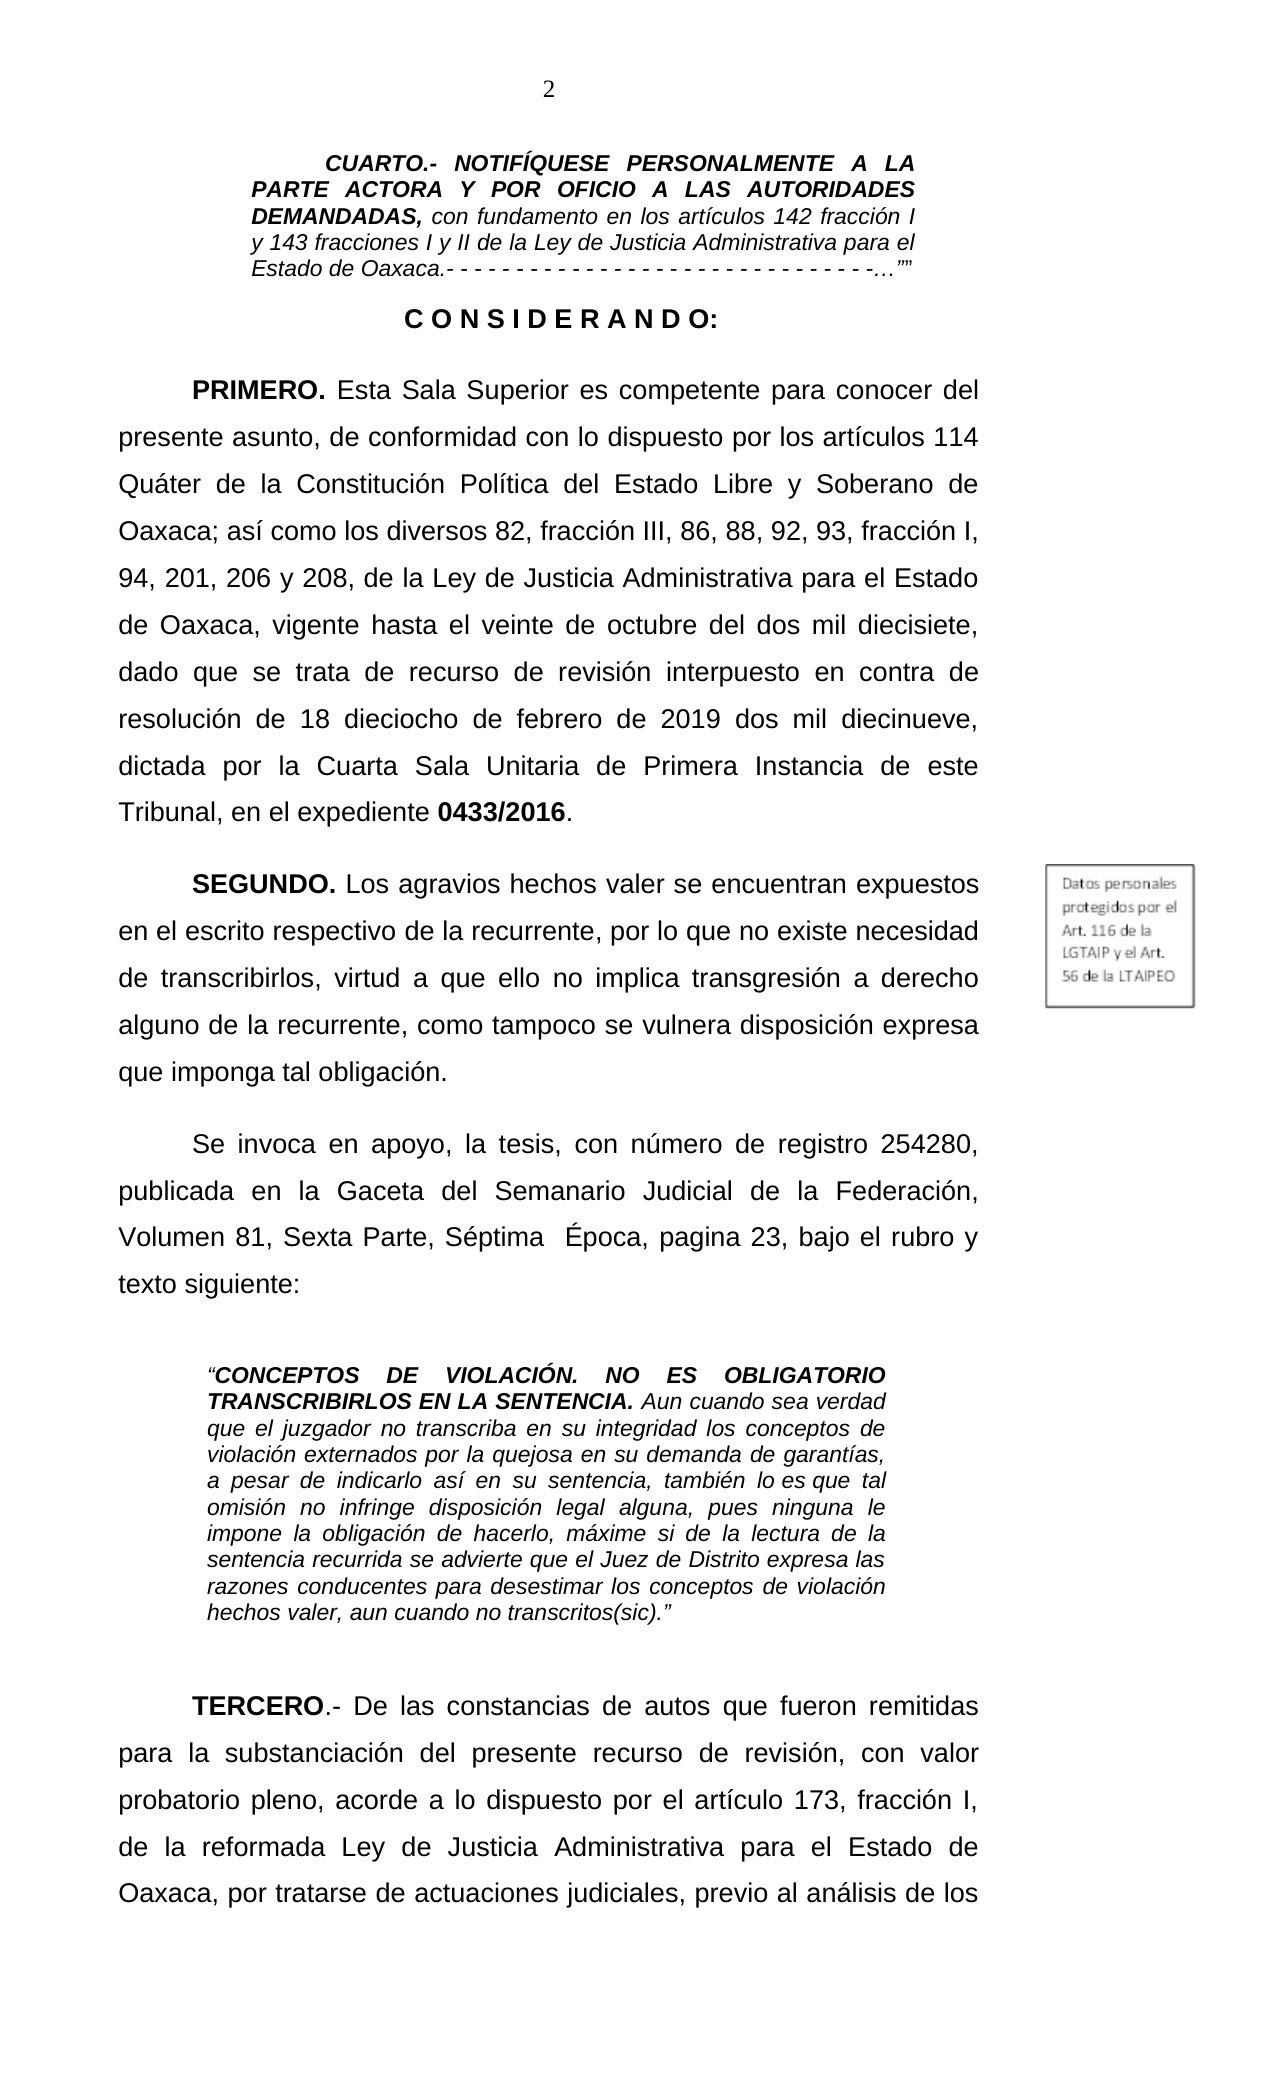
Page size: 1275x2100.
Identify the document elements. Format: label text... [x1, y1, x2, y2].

text CUARTO.- NOTIFÍQUESE PERSONALMENTE A LA PARTE ACTORA Y POR OFICIO A LAS AUTORIDADES DEMANDADAS, con fundamento en los artículos 142 fracción I y 143 fracciones I y II de la Ley de Justicia Administrativa para el Estado de Oaxaca.- - - - - - - - - - - - - - - - - - - - - - - - - - - - - - -…”” [251, 150, 916, 282]
picture [1045, 864, 1197, 1010]
text SEGUNDO. Los agravios hechos valer se encuentran expuestos en el escrito respectivo de la recurrente, por lo que no existe necesidad de transcribirlos, virtud a que ello no implica transgresión a derecho alguno de la recurrente, como tampoco se vulnera disposición expresa que imponga tal obligación. [118, 868, 980, 1087]
text Se invoca en apoyo, la tesis, con número de registro 254280, publicada en la Gaceta del Semanario Judicial de la Federación, Volumen 81, Sexta Parte, Séptima Época, pagina 23, bajo el rubro y texto siguiente: [118, 1128, 980, 1299]
text C O N S I D E R A N D O: [207, 303, 916, 334]
text “CONCEPTOS DE VIOLACIÓN. NO ES OBLIGATORIO TRANSCRIBIRLOS EN LA SENTENCIA. Aun cuando sea verdad que el juzgador no transcriba en su integridad los conceptos de violación externados por la quejosa en su demanda de garantías, a pesar de indicarlo así en su sentencia, también lo es que tal omisión no infringe disposición legal alguna, pues ninguna le impone la obligación de hacerlo, máxime si de la lectura de la sentencia recurrida se advierte que el Juez de Distrito expresa las razones conducentes para desestimar los conceptos de violación hechos valer, aun cuando no transcritos(sic).” [207, 1362, 886, 1626]
text PRIMERO. Esta Sala Superior es competente para conocer del presente asunto, de conformidad con lo dispuesto por los artículos 114 Quáter de la Constitución Política del Estado Libre y Soberano de Oaxaca; así como los diversos 82, fracción III, 86, 88, 92, 93, fracción I, 94, 201, 206 y 208, de la Ley de Justicia Administrativa para el Estado de Oaxaca, vigente hasta el veinte de octubre del dos mil diecisiete, dado que se trata de recurso de revisión interpuesto en contra de resolución de 18 dieciocho de febrero de 2019 dos mil diecinueve, dictada por la Cuarta Sala Unitaria de Primera Instancia de este Tribunal, en el expediente 0433/2016. [118, 374, 980, 828]
